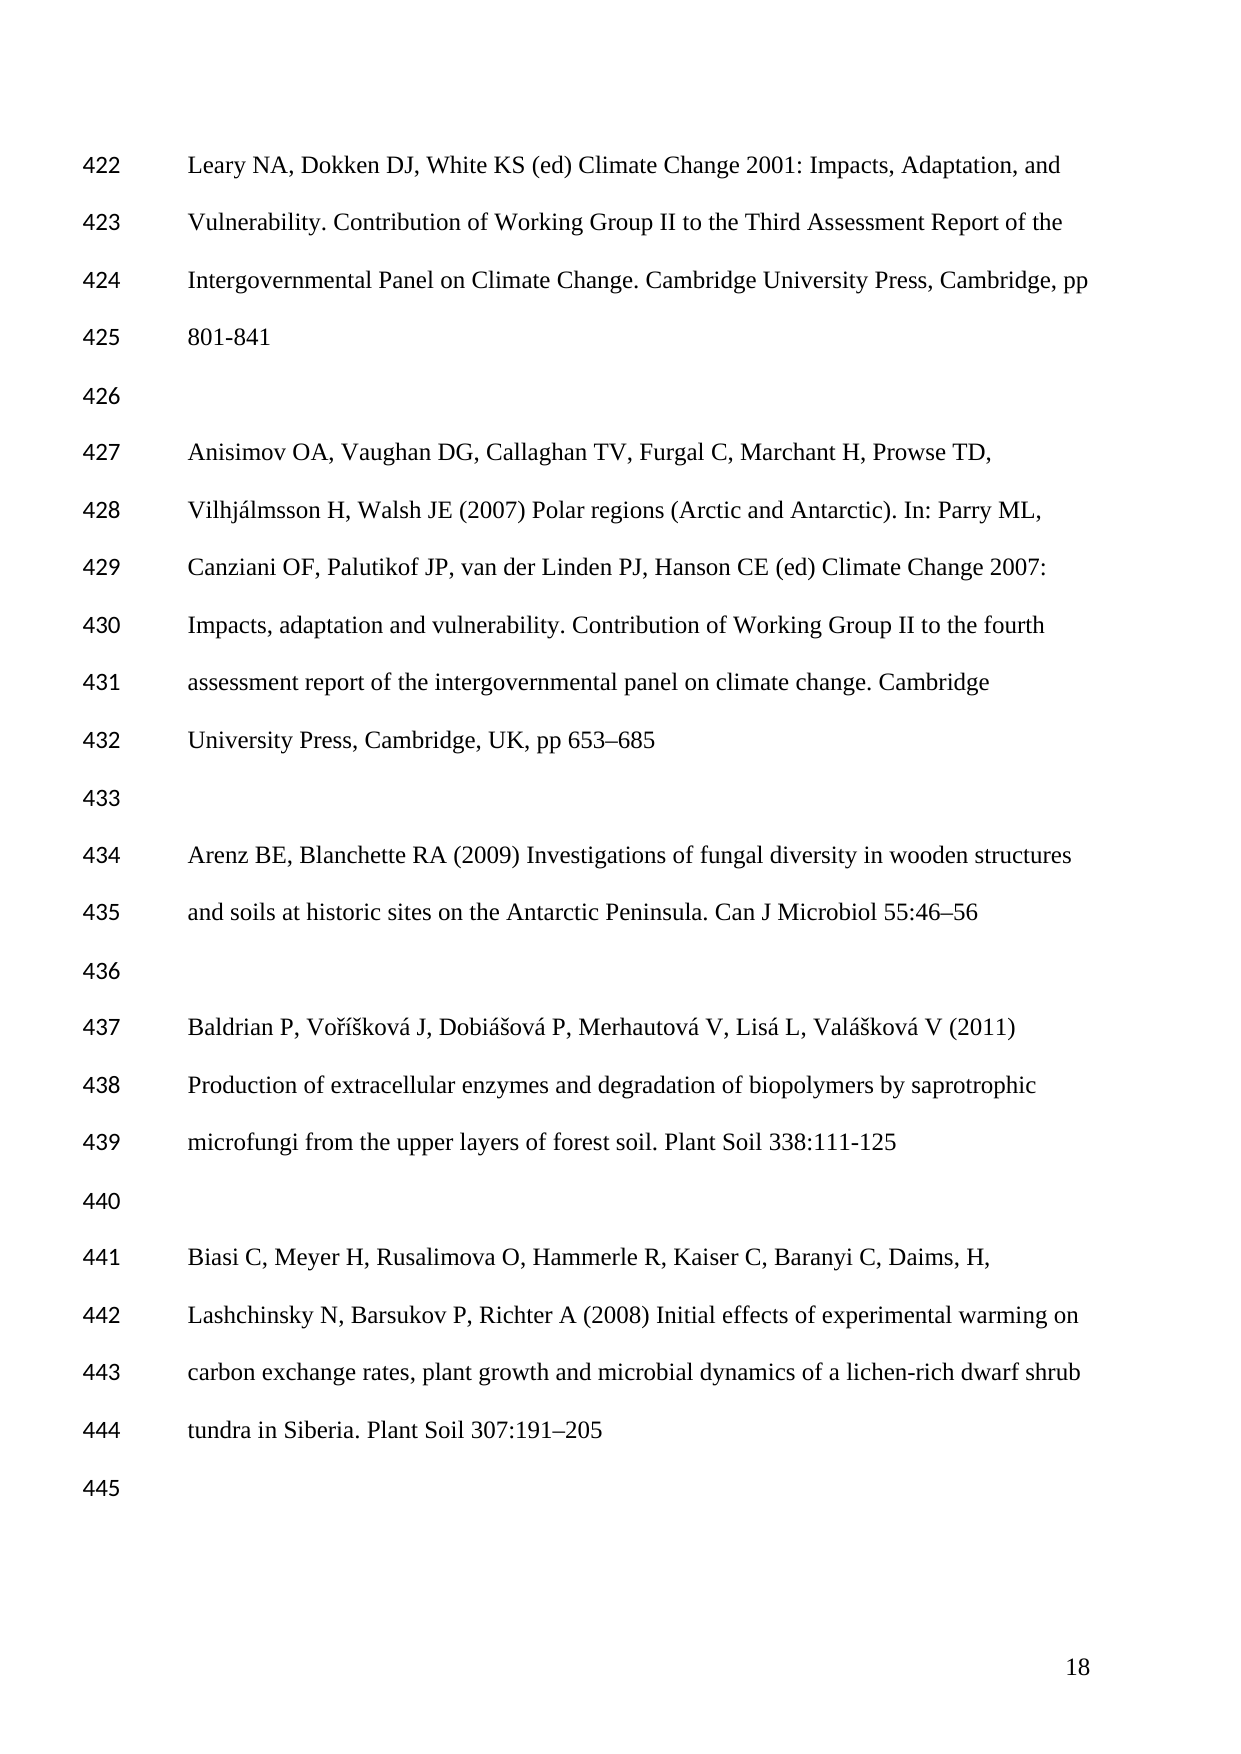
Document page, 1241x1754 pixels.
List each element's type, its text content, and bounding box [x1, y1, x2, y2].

text Baldrian P, Voříšková J, Dobiášová P, Merhautová V, Lisá L, Valášková V (2011) Production of extracellular enzymes and degradation of biopolymers by saprotrophic microfungi from the upper layers of forest soil. Plant Soil 338:111-125 [187, 1012, 1090, 1156]
text Arenz BE, Blanchette RA (2009) Investigations of fungal diversity in wooden structures and soils at historic sites on the Antarctic Peninsula. Can J Microbiol 55:46–56 [187, 840, 1090, 926]
text Biasi C, Meyer H, Rusalimova O, Hammerle R, Kaiser C, Baranyi C, Daims, H, Lashchinsky N, Barsukov P, Richter A (2008) Initial effects of experimental warming on carbon exchange rates, plant growth and microbial dynamics of a lichen-rich dwarf shrub tundra in Siberia. Plant Soil 307:191–205 [187, 1242, 1090, 1444]
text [187, 150, 1090, 351]
text Anisimov OA, Vaughan DG, Callaghan TV, Furgal C, Marchant H, Prowse TD, Vilhjálmsson H, Walsh JE (2007) Polar regions (Arctic and Antarctic). In: Parry ML, Canziani OF, Palutikof JP, van der Linden PJ, Hanson CE (ed) Climate Change 2007: Impacts, adaptation and vulnerability. Contribution of Working Group II to the fourth assessment report of the intergovernmental panel on climate change. Cambridge University Press, Cambridge, UK, pp 653–685 [187, 437, 1090, 754]
